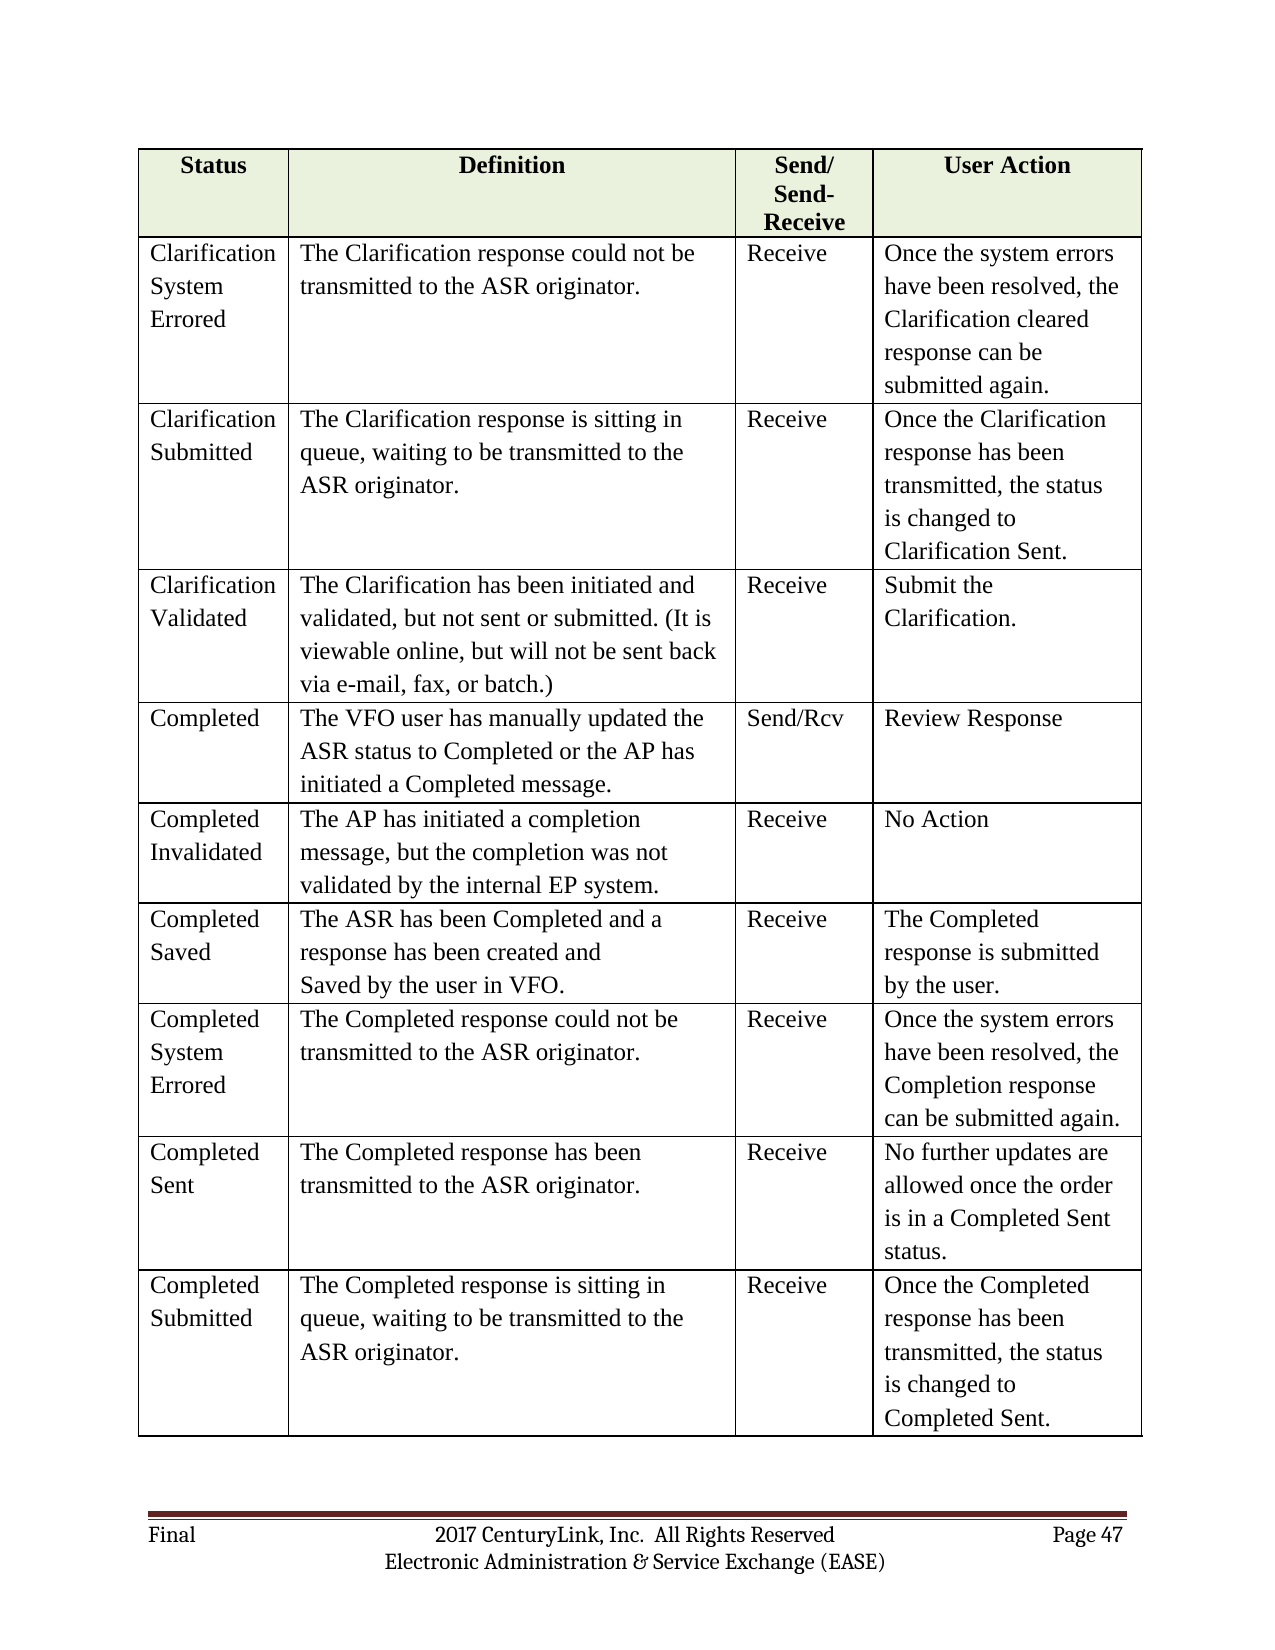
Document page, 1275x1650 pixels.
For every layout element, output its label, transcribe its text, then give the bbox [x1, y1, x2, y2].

table_cell Receive [736, 570, 872, 702]
table_cell Receive [736, 1004, 872, 1136]
table_cell Completed [139, 703, 288, 802]
table_cell Once the Completed response has been transmitted, the status is changed to Completed Sent. [874, 1271, 1141, 1435]
table_cell Completed Invalidated [139, 804, 288, 902]
table_cell Completed Sent [139, 1137, 288, 1269]
table_cell The Clarification response could not be transmitted to the originator. [289, 238, 735, 402]
table_header Status [139, 150, 288, 236]
table_cell The Completed response is sitting in queue, waiting to be transmitted to the originator. [289, 1271, 735, 1435]
table_cell Completed System Errored [139, 1004, 288, 1136]
table_cell Clarification System Errored [139, 238, 288, 402]
table_cell The Completed response is submitted by the user. [874, 904, 1141, 1002]
table_cell Once the Clarification response has been transmitted, the status is changed to Clarification Sent. [874, 404, 1141, 569]
table_cell The Completed response could not be transmitted to the originator. [289, 1004, 735, 1136]
table_cell Receive [736, 238, 872, 402]
table_cell Receive [736, 904, 872, 1002]
table_header Send/Send-Receive [736, 150, 872, 236]
table_cell The VFO user has manually updated the status to Completed or the AP has initiated a Completed message. [289, 703, 735, 802]
table_cell Receive [736, 804, 872, 902]
table_cell The has been Completed and a response has been created and Saved by the user in VFO. [289, 904, 735, 1002]
table_cell The AP has initiated a completion message, but the completion was not validated by the internal EP system. [289, 804, 735, 902]
table_cell Submit the Clarification. [874, 570, 1141, 702]
table_cell No further updates are allowed once the order is in a Completed Sent status. [874, 1137, 1141, 1269]
table_cell Once the system errors have been resolved, the Completion response can be submitted again. [874, 1004, 1141, 1136]
table_cell Receive [736, 404, 872, 569]
table_cell Receive [736, 1271, 872, 1435]
table_cell Clarification Validated [139, 570, 288, 702]
table_cell Receive [736, 1137, 872, 1269]
table_cell No Action [874, 804, 1141, 902]
table_cell Review Response [874, 703, 1141, 802]
table_cell The Clarification has been initiated and validated, but not sent or submitted. (It is viewable online, but will not be sent back via e-mail, fax, or batch.) [289, 570, 735, 702]
table_cell The Clarification response is sitting in queue, waiting to be transmitted to the originator. [289, 404, 735, 569]
table_cell Send/Rcv [736, 703, 872, 802]
table_header User Action [874, 150, 1141, 236]
table_header Definition [289, 150, 735, 236]
table_cell Completed Submitted [139, 1271, 288, 1435]
table_cell Completed Saved [139, 904, 288, 1002]
table_cell Once the system errors have been resolved, the Clarification cleared response can be submitted again. [874, 238, 1141, 402]
table_cell The Completed response has been transmitted to the originator. [289, 1137, 735, 1269]
table_cell Clarification Submitted [139, 404, 288, 569]
